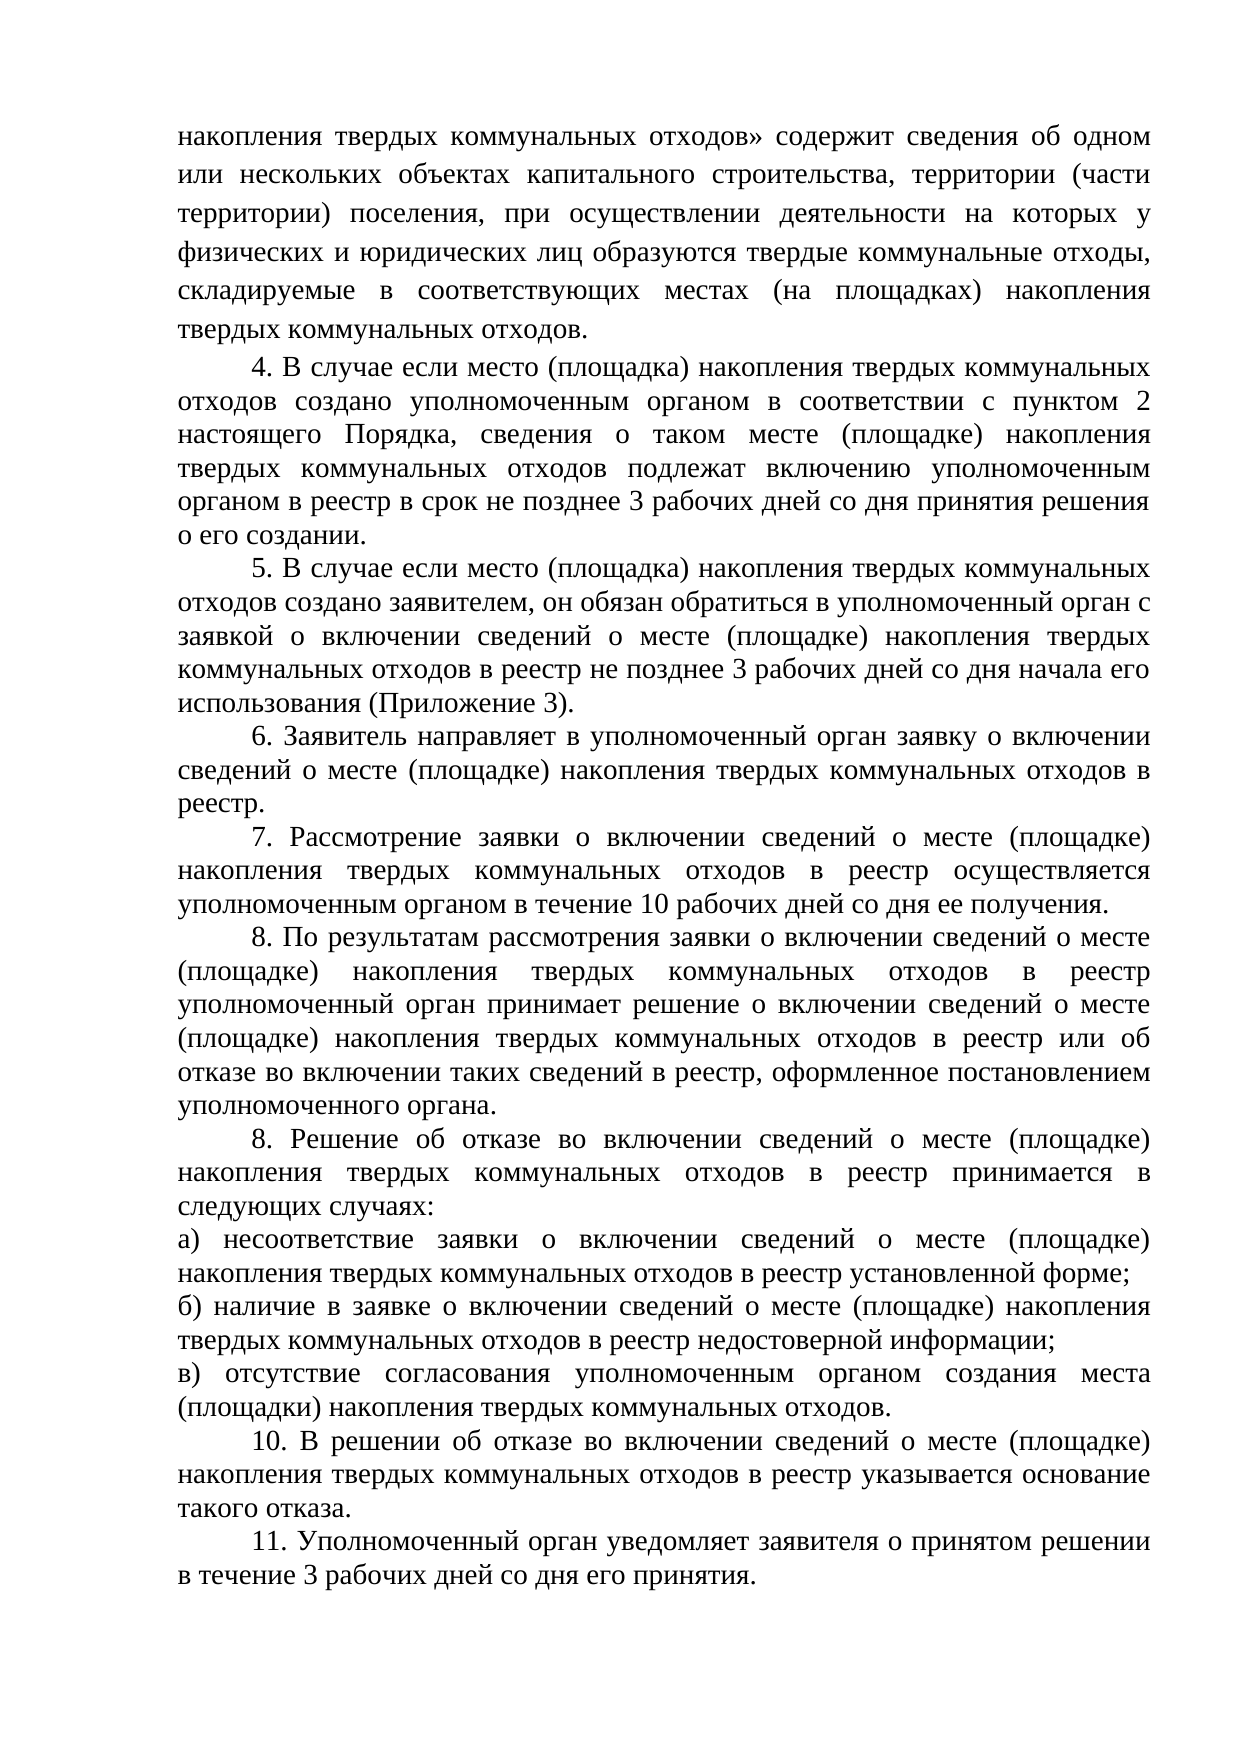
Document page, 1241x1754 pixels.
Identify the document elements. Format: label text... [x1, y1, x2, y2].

text в) отсутствие согласования уполномоченным органом создания места (площадки) накопления твердых коммунальных отходов. [177, 1356, 1152, 1423]
text 8. Решение об отказе во включении сведений о месте (площадке) накопления твердых коммунальных отходов в реестр принимается в следующих случаях: [177, 1121, 1152, 1221]
text 11. Уполномоченный орган уведомляет заявителя о принятом решении в течение 3 рабочих дней со дня его принятия. [177, 1523, 1152, 1590]
text 5. В случае если место (площадка) накопления твердых коммунальных отходов создано заявителем, он обязан обратиться в уполномоченный орган с заявкой о включении сведений о месте (площадке) накопления твердых коммунальных отходов в реестр не позднее 3 рабочих дней со дня начала его использования (Приложение 3). [177, 551, 1152, 718]
text 4. В случае если место (площадка) накопления твердых коммунальных отходов создано уполномоченным органом в соответствии с пунктом 2 настоящего Порядка, сведения о таком месте (площадке) накопления твердых коммунальных отходов подлежат включению уполномоченным органом в реестр в срок не позднее 3 рабочих дней со дня принятия решения о его создании. [177, 349, 1152, 551]
text 10. В решении об отказе во включении сведений о месте (площадке) накопления твердых коммунальных отходов в реестр указывается основание такого отказа. [177, 1423, 1152, 1523]
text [177, 118, 1152, 344]
text а) несоответствие заявки о включении сведений о месте (площадке) накопления твердых коммунальных отходов в реестр установленной форме; [177, 1221, 1152, 1288]
text 6. Заявитель направляет в уполномоченный орган заявку о включении сведений о месте (площадке) накопления твердых коммунальных отходов в реестр. [177, 718, 1152, 819]
text 7. Рассмотрение заявки о включении сведений о месте (площадке) накопления твердых коммунальных отходов в реестр осуществляется уполномоченным органом в течение 10 рабочих дней со дня ее получения. [177, 819, 1152, 919]
text 8. По результатам рассмотрения заявки о включении сведений о месте (площадке) накопления твердых коммунальных отходов в реестр уполномоченный орган принимает решение о включении сведений о месте (площадке) накопления твердых коммунальных отходов в реестр или об отказе во включении таких сведений в реестр, оформленное постановлением уполномоченного органа. [177, 919, 1152, 1121]
text б) наличие в заявке о включении сведений о месте (площадке) накопления твердых коммунальных отходов в реестр недостоверной информации; [177, 1288, 1152, 1356]
